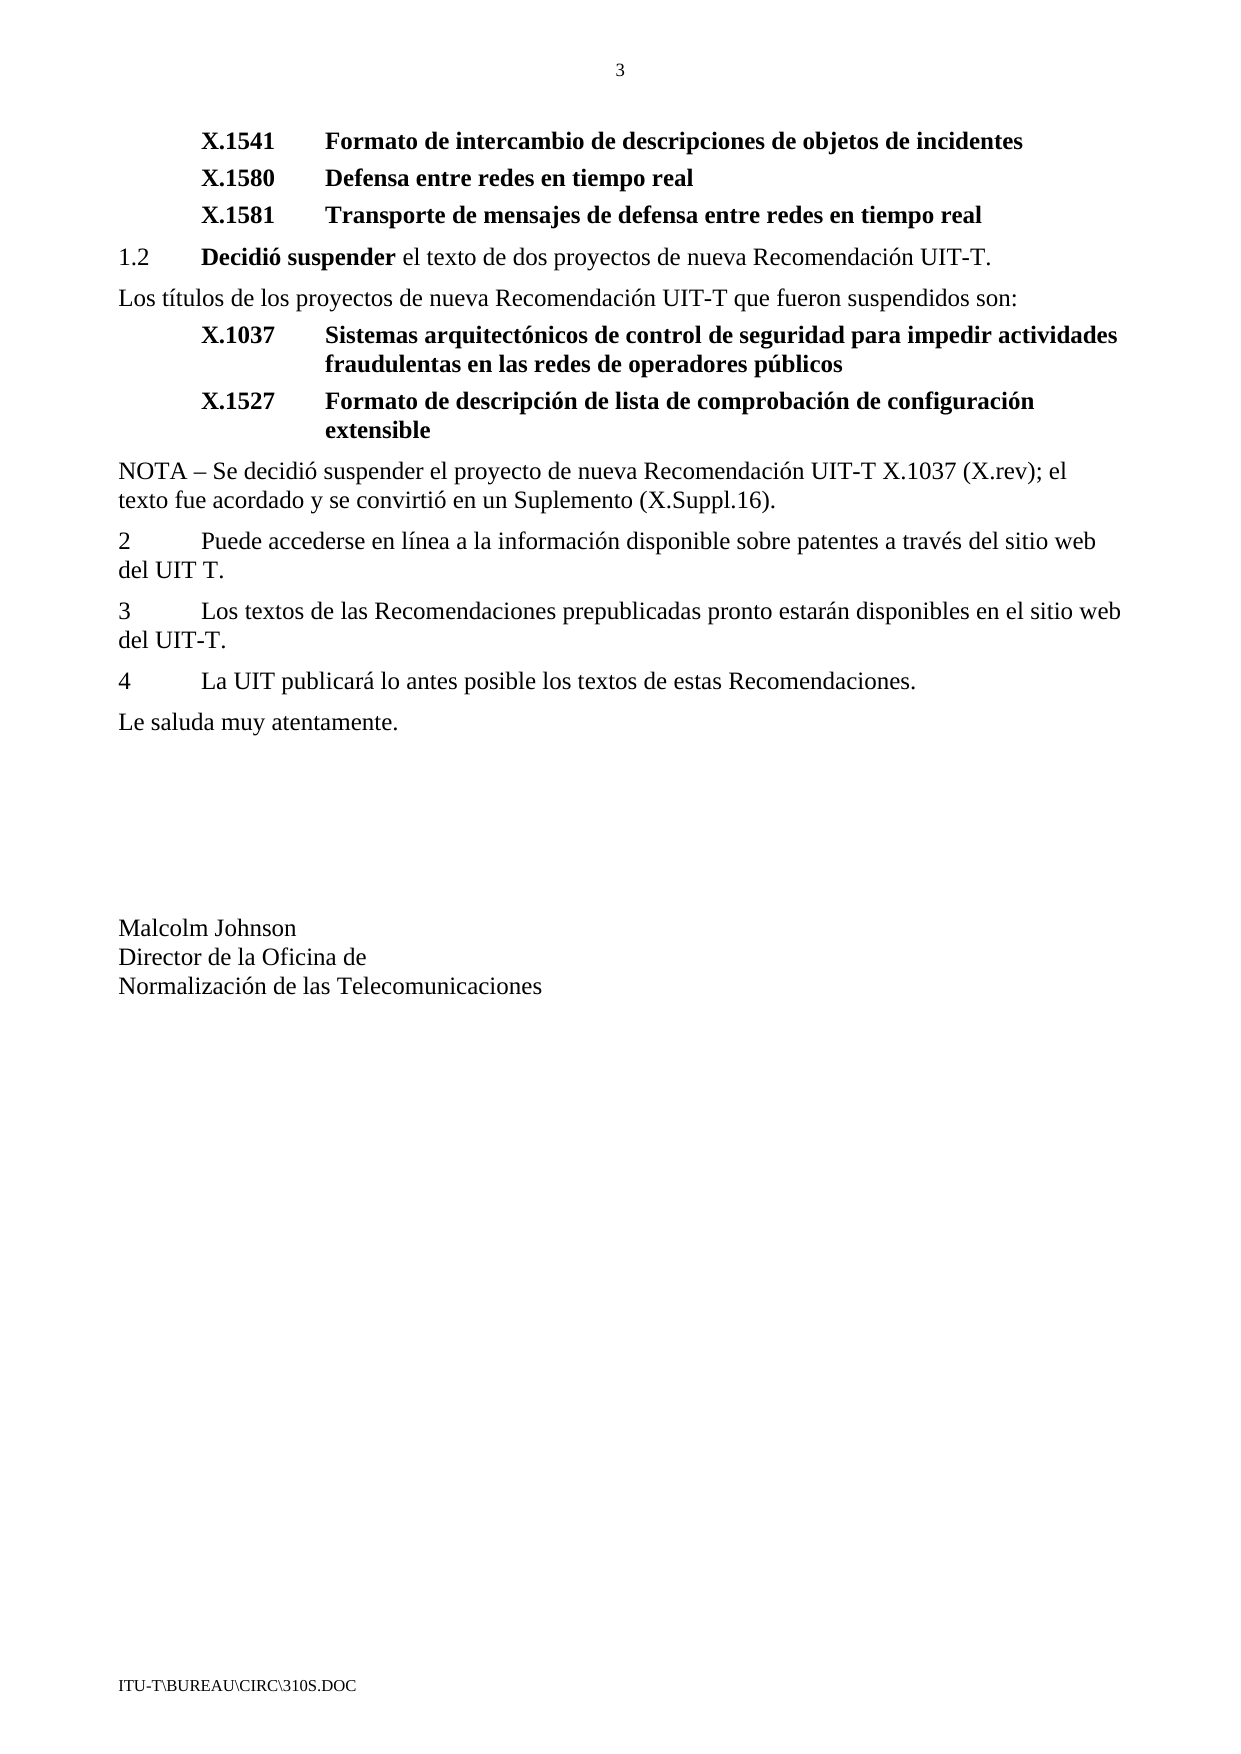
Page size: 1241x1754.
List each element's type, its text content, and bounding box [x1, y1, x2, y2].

text X.1037 Sistemas arquitectónicos de control de seguridad para impedir actividades fraudulentas en las redes de operadores públicos [118, 320, 1122, 378]
text X.1580 Defensa entre redes en tiempo real [118, 163, 1122, 192]
text Le saluda muy atentamente. [118, 707, 1112, 736]
text X.1527 Formato de descripción de lista de comprobación de configuración extensible [118, 386, 1122, 443]
text 2 Puede accederse en línea a la información disponible sobre patentes a través del sitio web del UIT T. [118, 526, 1122, 583]
text 1.2 Decidió suspender el texto de dos proyectos de nueva Recomendación UIT-T. [118, 242, 1122, 271]
text NOTA – Se decidió suspender el proyecto de nueva Recomendación UIT-T X.1037 (X.rev); el texto fue acordado y se convirtió en un Suplemento (X.Suppl.16). [118, 456, 1122, 513]
text X.1581 Transporte de mensajes de defensa entre redes en tiempo real [118, 201, 1122, 229]
text X.1541 Formato de intercambio de descripciones de objetos de incidentes [118, 126, 1122, 155]
text 3 Los textos de las Recomendaciones prepublicadas pronto estarán disponibles en el sitio web del UIT-T. [118, 596, 1122, 653]
text Los títulos de los proyectos de nueva Recomendación UIT-T que fueron suspendidos son: [118, 283, 1122, 312]
text 4 La UIT publicará lo antes posible los textos de estas Recomendaciones. [118, 666, 1122, 695]
text Malcolm Johnson Director de la Oficina de Normalización de las Telecomunicaciones [118, 913, 1113, 999]
